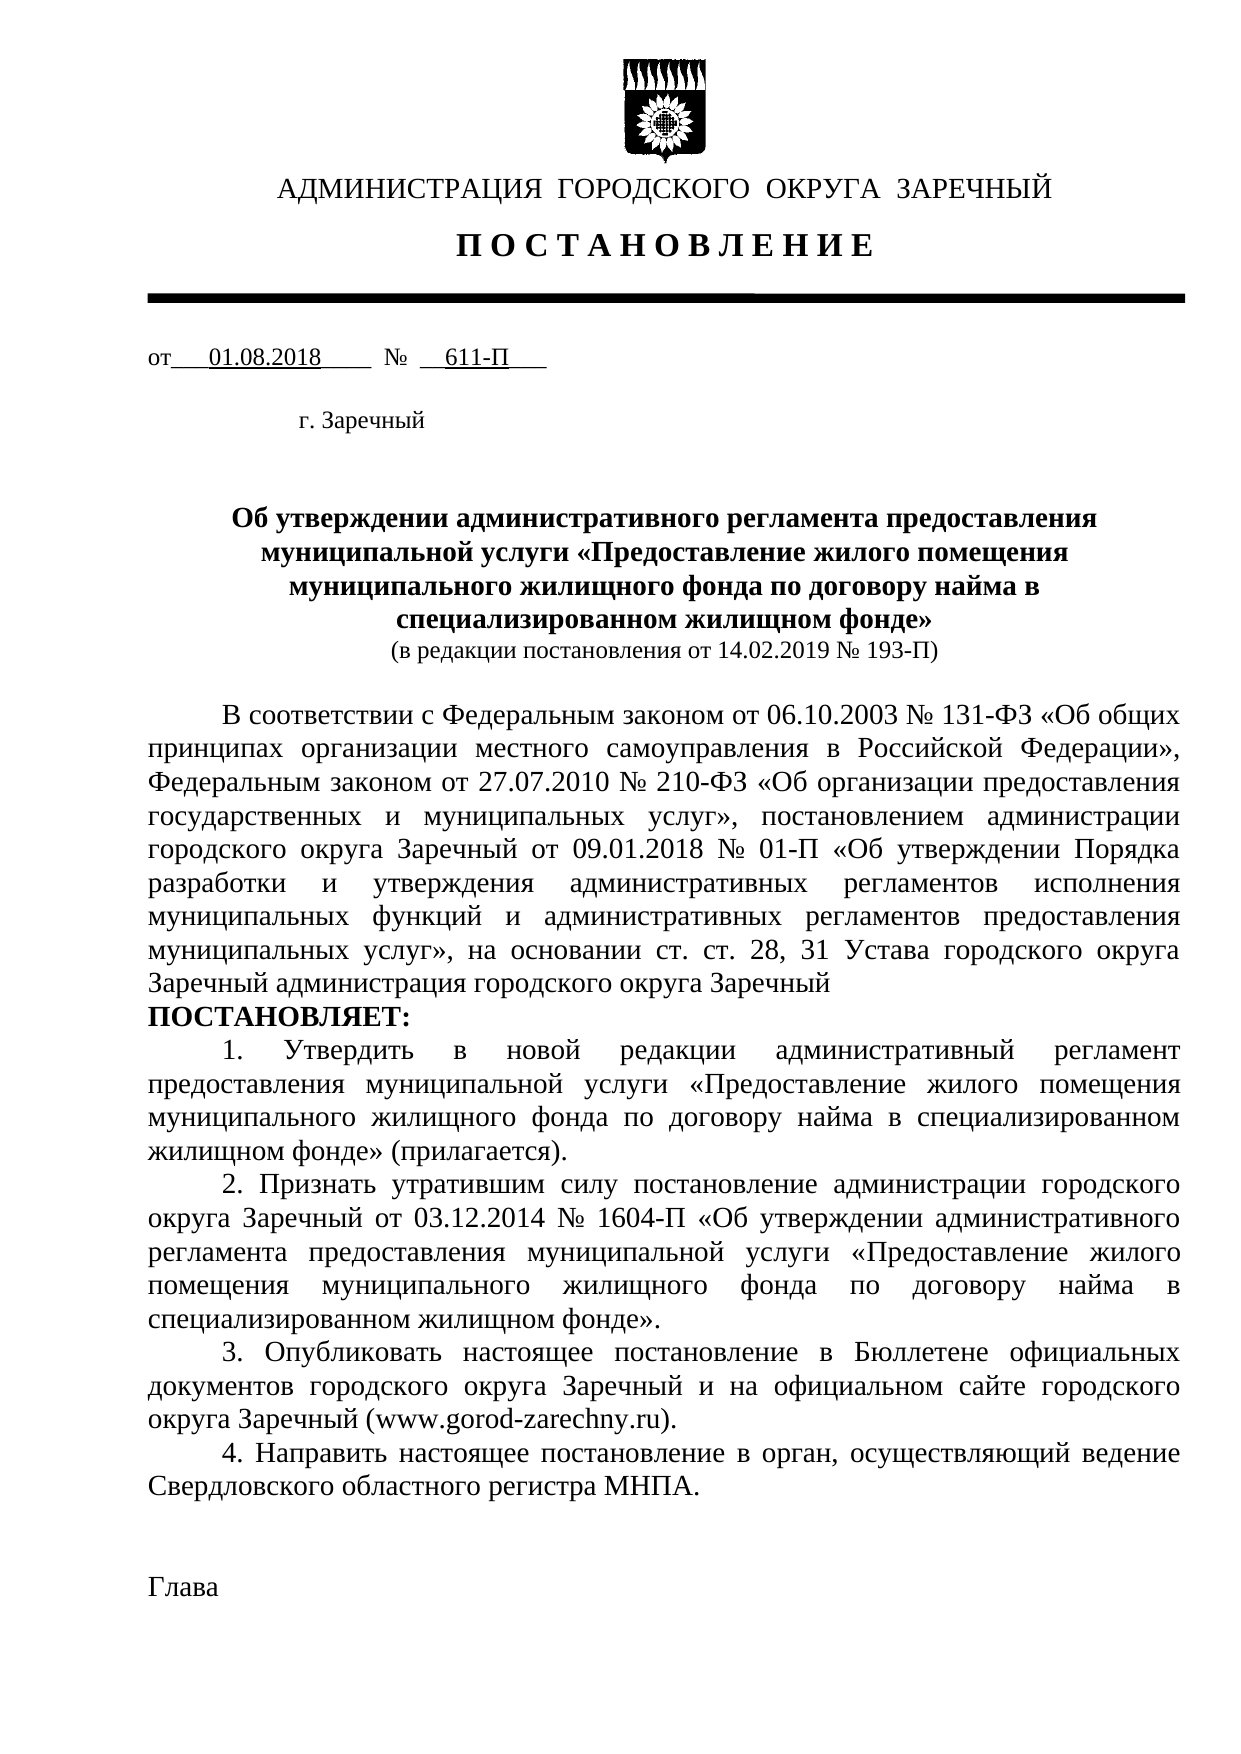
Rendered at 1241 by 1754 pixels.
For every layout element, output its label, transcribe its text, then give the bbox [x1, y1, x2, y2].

text В соответствии с Федеральным законом от 06.10.2003 № 131-ФЗ «Об общих принципах организации местного самоуправления в Российской Федерации», Федеральным законом от 27.07.2010 № 210-ФЗ «Об организации предоставления государственных и муниципальных услуг», постановлением администрации городского округа Заречный от 09.01.2018 № 01-П «Об утверждении Порядка разработки и утверждения административных регламентов исполнения муниципальных функций и административных регламентов предоставления муниципальных услуг», на основании ст. ст. 28, 31 Устава городского округа Заречный администрация городского округа Заречный [148, 697, 1181, 999]
text администрация Городского округа Заречный [148, 172, 1181, 205]
text г. Заречный [148, 405, 576, 433]
text ПОСТАНОВЛЯЕТ: [148, 999, 1181, 1032]
text 1. Утвердить в новой редакции административный регламент предоставления муниципальной услуги «Предоставление жилого помещения муниципального жилищного фонда по договору найма в специализированном жилищном фонде» (прилагается). [148, 1032, 1181, 1167]
text Глава [148, 1569, 1181, 1603]
text (в редакции постановления от 14.02.2019 № 193-П) [148, 635, 1181, 663]
text Об утверждении административного регламента предоставления муниципальной услуги «Предоставление жилого помещения муниципального жилищного фонда по договору найма в специализированном жилищном фонде» [148, 501, 1181, 635]
text от___01.08.2018____ № __611-П___ [148, 342, 1181, 371]
list 4. Направить настоящее постановление в орган, осуществляющий ведение Свердловского областного регистра МНПА. [148, 1435, 1181, 1502]
text 3. Опубликовать настоящее постановление в Бюллетене официальных документов городского округа Заречный и на официальном сайте городского округа Заречный (www.gorod-zarechny.ru). [148, 1334, 1181, 1435]
text п о с т а н о в л е н и е [148, 225, 1181, 263]
text 2. Признать утратившим силу постановление администрации городского округа Заречный от 03.12.2014 № 1604-П «Об утверждении административного регламента предоставления муниципальной услуги «Предоставление жилого помещения муниципального жилищного фонда по договору найма в специализированном жилищном фонде». [148, 1167, 1181, 1334]
